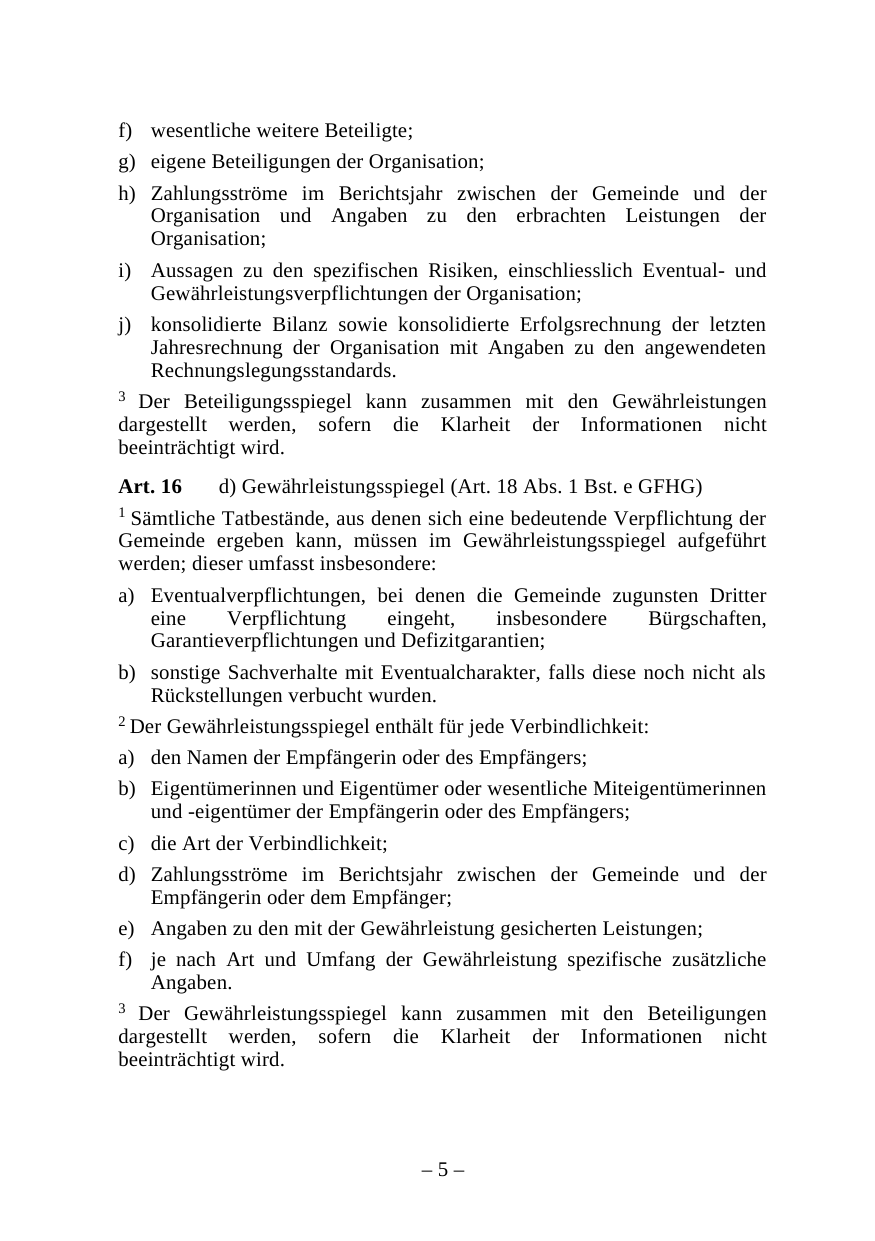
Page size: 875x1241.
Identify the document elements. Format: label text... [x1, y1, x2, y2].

text i) Aussagen zu den spezifischen Risiken, einschliesslich Eventual- und Gewährleistungsverpflichtungen der Organisation; [118, 259, 768, 304]
text h) Zahlungsströme im Berichtsjahr zwischen der Gemeinde und der Organisation und Angaben zu den erbrachten Leistungen der Organisation; [118, 182, 768, 250]
text 1 Sämtliche Tatbestände, aus denen sich eine bedeutende Verpflichtung der Gemeinde ergeben kann, müssen im Gewährleistungsspiegel aufgeführt werden; dieser umfasst insbesondere: [118, 507, 768, 575]
text 3 Der Beteiligungsspiegel kann zusammen mit den Gewährleistungen dargestellt werden, sofern die Klarheit der Informationen nicht beeinträchtigt wird. [118, 390, 768, 459]
text b) sonstige Sachverhalte mit Eventualcharakter, falls diese noch nicht als Rückstellungen verbucht wurden. [118, 661, 768, 707]
text c) die Art der Verbindlichkeit; [118, 832, 768, 854]
text j) konsolidierte Bilanz sowie konsolidierte Erfolgsrechnung der letzten Jahresrechnung der Organisation mit Angaben zu den angewendeten Rechnungslegungsstandards. [118, 313, 768, 382]
text d) Zahlungsströme im Berichtsjahr zwischen der Gemeinde und der Empfängerin oder dem Empfänger; [118, 863, 768, 909]
text b) Eigentümerinnen und Eigentümer oder wesentliche Miteigentümerinnen und -eigentümer der Empfängerin oder des Empfängers; [118, 777, 768, 823]
text 2 Der Gewährleistungsspiegel enthält für jede Verbindlichkeit: [118, 715, 768, 738]
text a) den Namen der Empfängerin oder des Empfängers; [118, 746, 768, 769]
text f) je nach Art und Umfang der Gewährleistung spezifische zusätzliche Angaben. [118, 948, 768, 994]
text f) wesentliche weitere Beteiligte; [118, 119, 768, 142]
text g) eigene Beteiligungen der Organisation; [118, 150, 768, 173]
text Art. 16 d) Gewährleistungsspiegel (Art. 18 Abs. 1 Bst. e GFHG) [118, 475, 768, 498]
text a) Eventualverpflichtungen, bei denen die Gemeinde zugunsten Dritter eine Verpflichtung eingeht, insbesondere Bürgschaften, Garantieverpflichtungen und Defizitgarantien; [118, 584, 768, 652]
text e) Angaben zu den mit der Gewährleistung gesicherten Leistungen; [118, 917, 768, 940]
text 3 Der Gewährleistungsspiegel kann zusammen mit den Beteiligungen dargestellt werden, sofern die Klarheit der Informationen nicht beeinträchtigt wird. [118, 1002, 768, 1071]
